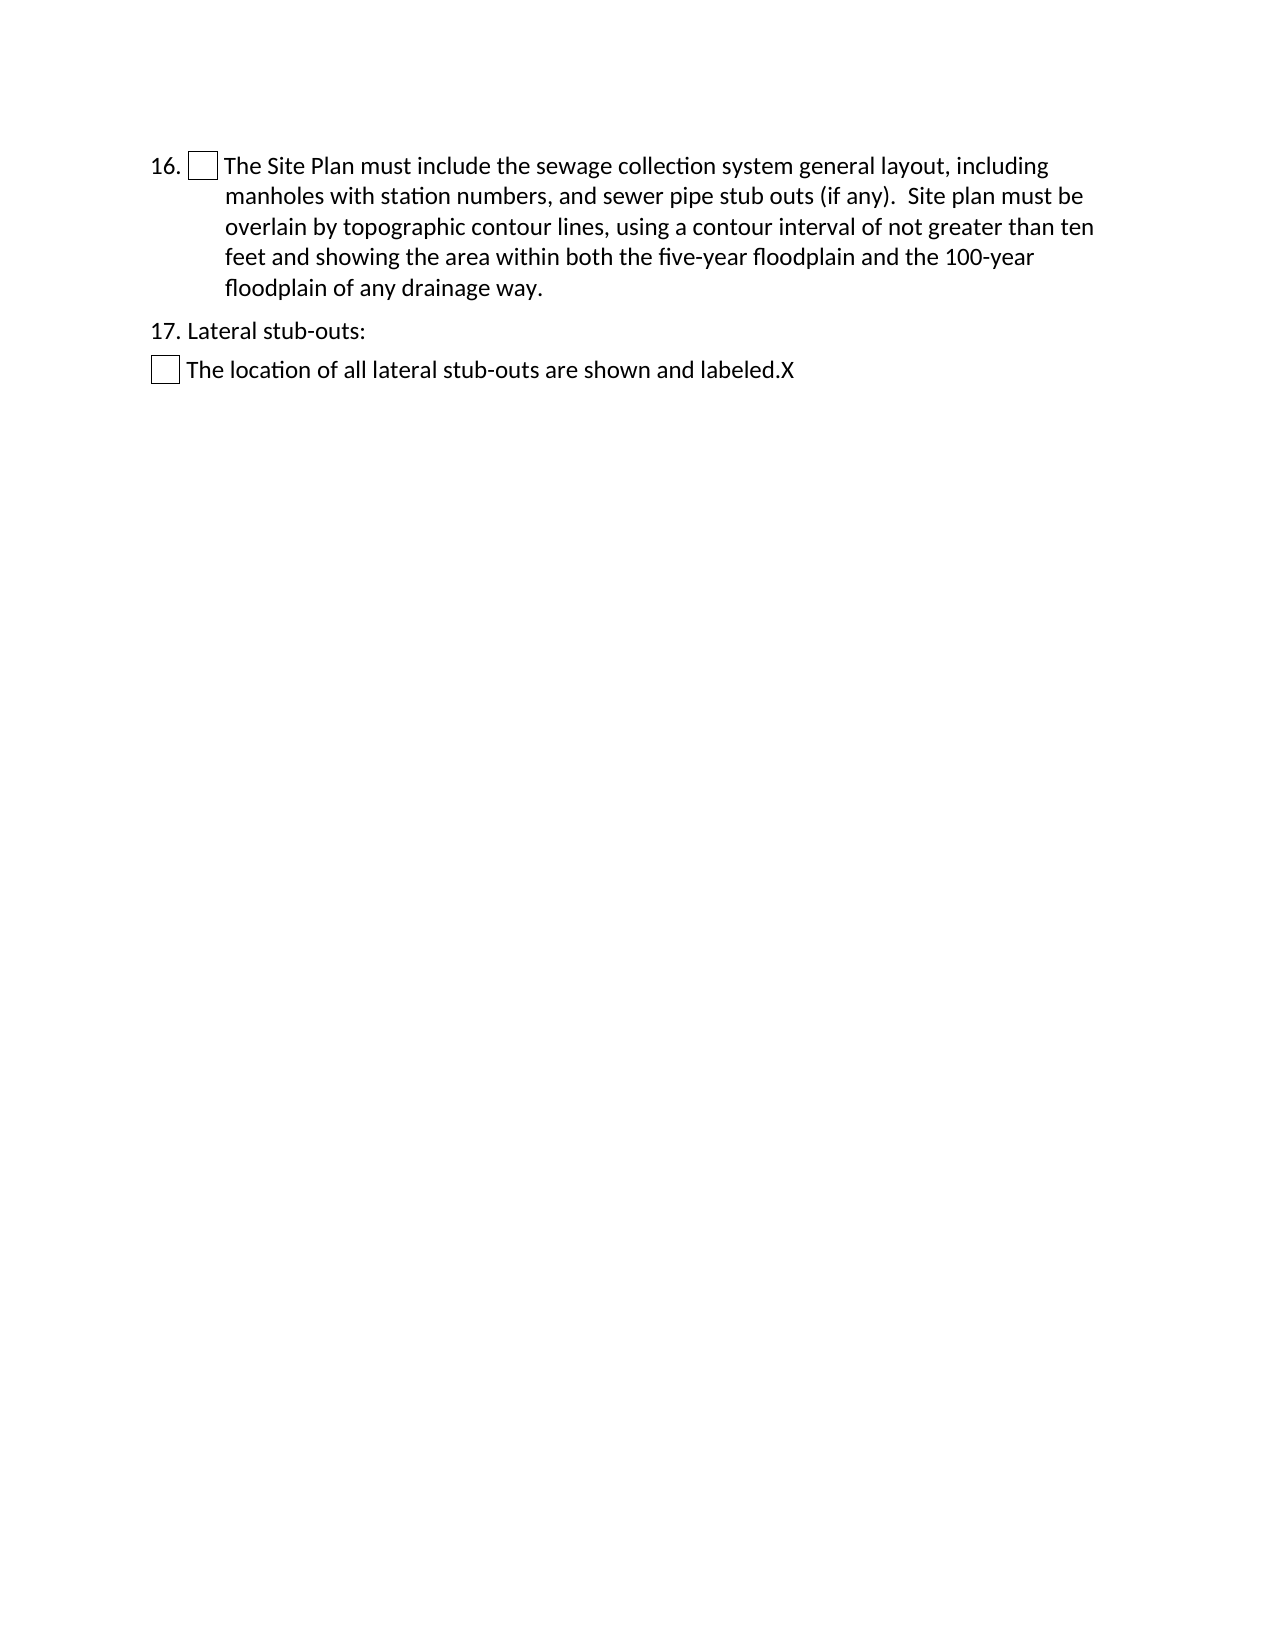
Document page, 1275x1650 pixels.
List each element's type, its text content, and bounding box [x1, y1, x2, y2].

list Lateral stub-outs: [150, 315, 1125, 346]
list The Site Plan must include the sewage collection system general layout, including manholes with station numbers, and sewer pipe stub outs (if any). Site plan must be overlain by topographic contour lines, using a contour interval of not greater than ten feet and showing the area within both the five-year floodplain and the 100-year floodplain of any drainage way. [150, 150, 1125, 303]
